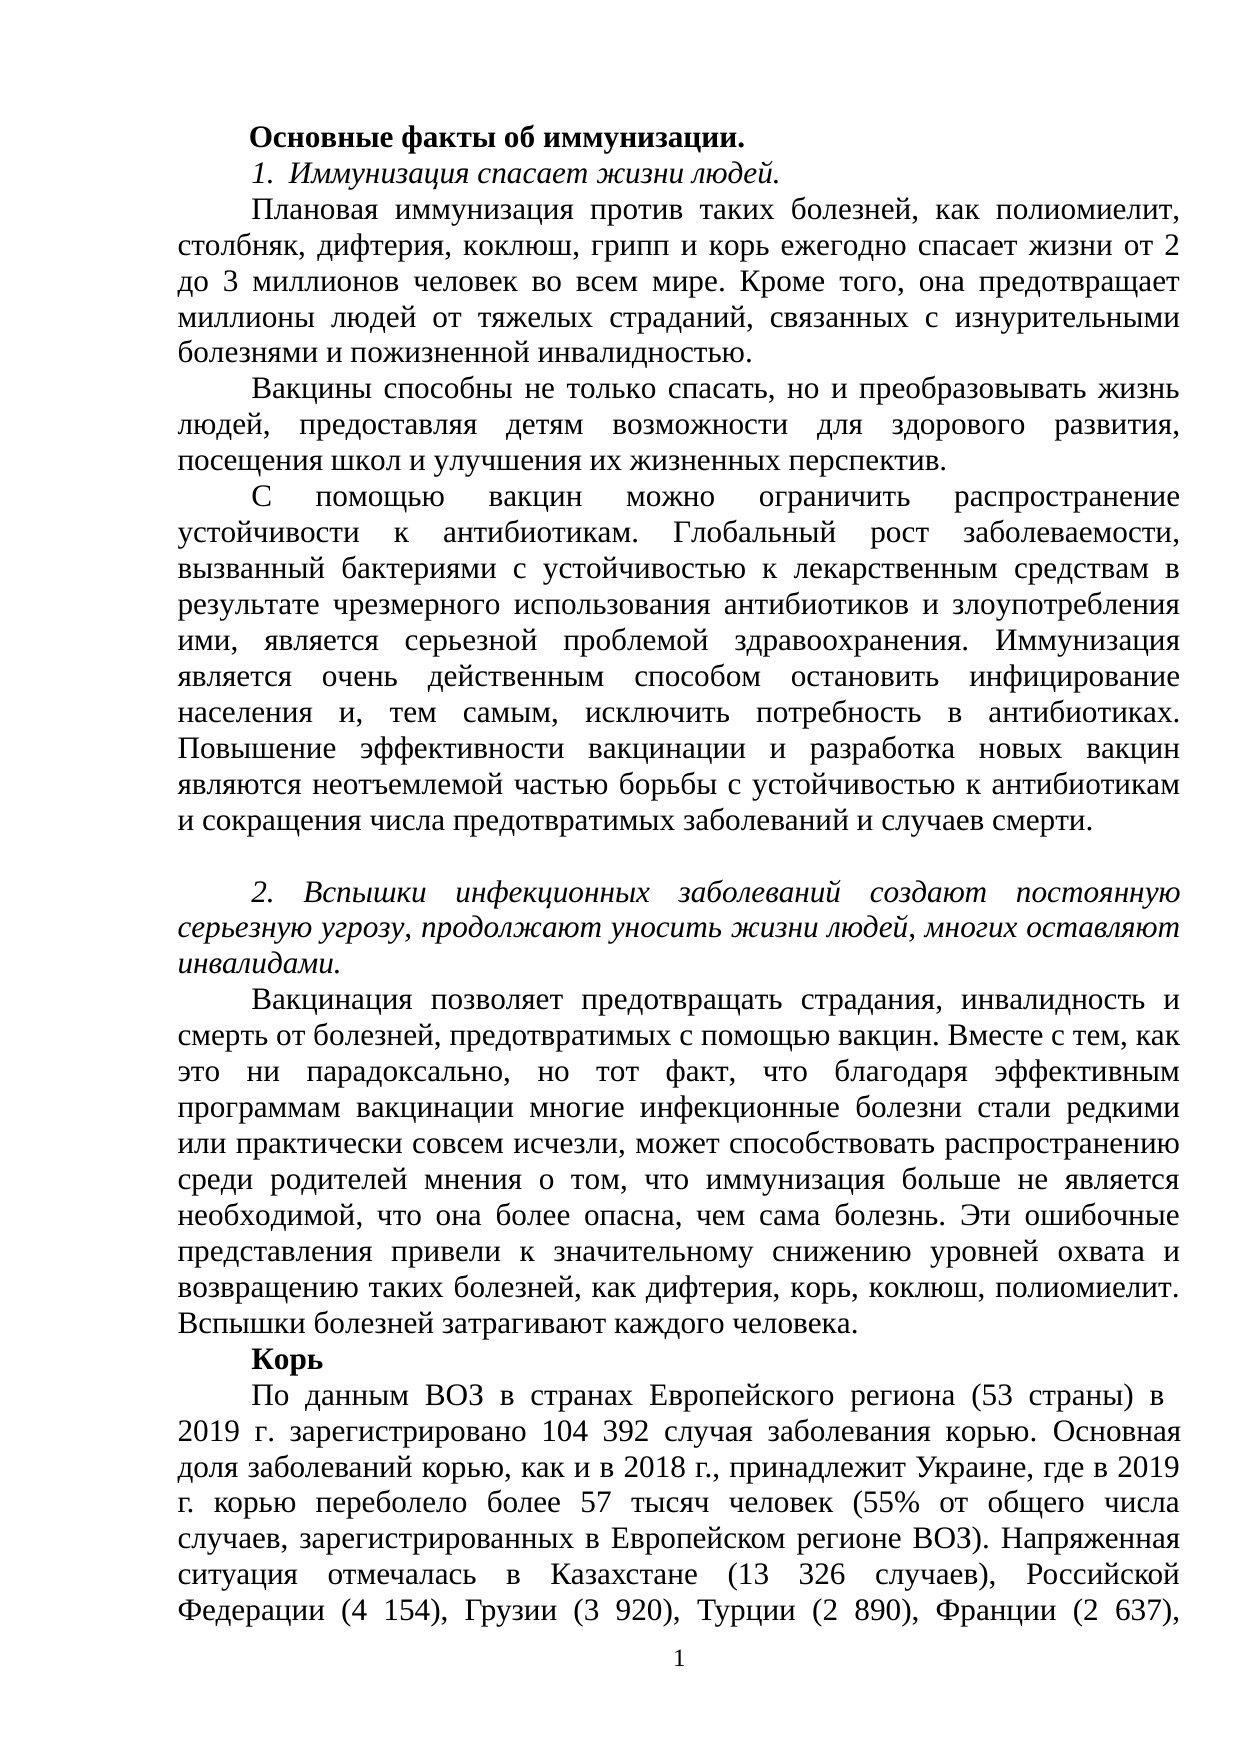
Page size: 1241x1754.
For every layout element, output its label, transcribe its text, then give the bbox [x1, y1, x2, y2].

text Основные факты об иммунизации. [177, 118, 1181, 154]
text Корь [177, 1340, 1181, 1376]
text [177, 1376, 1181, 1627]
text Вакцинация позволяет предотвращать страдания, инвалидность и смерть от болезней, предотвратимых с помощью вакцин. Вместе с тем, как это ни парадоксально, но тот факт, что благодаря эффективным программам вакцинации многие инфекционные болезни стали редкими или практически совсем исчезли, может способствовать распространению среди родителей мнения о том, что иммунизация больше не является необходимой, что она более опасна, чем сама болезнь. Эти ошибочные представления привели к значительному снижению уровней охвата и возвращению таких болезней, как дифтерия, корь, коклюш, полиомиелит. Вспышки болезней затрагивают каждого человека. [177, 981, 1181, 1340]
text Вакцины способны не только спасать, но и преобразовывать жизнь людей, предоставляя детям возможности для здорового развития, посещения школ и улучшения их жизненных перспектив. [177, 370, 1181, 477]
text 2. Вспышки инфекционных заболеваний создают постоянную серьезную угрозу, продолжают уносить жизни людей, многих оставляют инвалидами. [177, 873, 1181, 981]
text С помощью вакцин можно ограничить распространение устойчивости к антибиотикам. Глобальный рост заболеваемости, вызванный бактериями с устойчивостью к лекарственным средствам в результате чрезмерного использования антибиотиков и злоупотребления ими, является серьезной проблемой здравоохранения. Иммунизация является очень действенным способом остановить инфицирование населения и, тем самым, исключить потребность в антибиотиках. Повышение эффективности вакцинации и разработка новых вакцин являются неотъемлемой частью борьбы с устойчивостью к антибиотикам и сокращения числа предотвратимых заболеваний и случаев смерти. [177, 477, 1181, 837]
text Плановая иммунизация против таких болезней, как полиомиелит, столбняк, дифтерия, коклюш, грипп и корь ежегодно спасает жизни от 2 до 3 миллионов человек во всем мире. Кроме того, она предотвращает миллионы людей от тяжелых страданий, связанных с изнурительными болезнями и пожизненной инвалидностью. [177, 190, 1181, 370]
list Иммунизация спасает жизни людей. [251, 154, 1181, 190]
